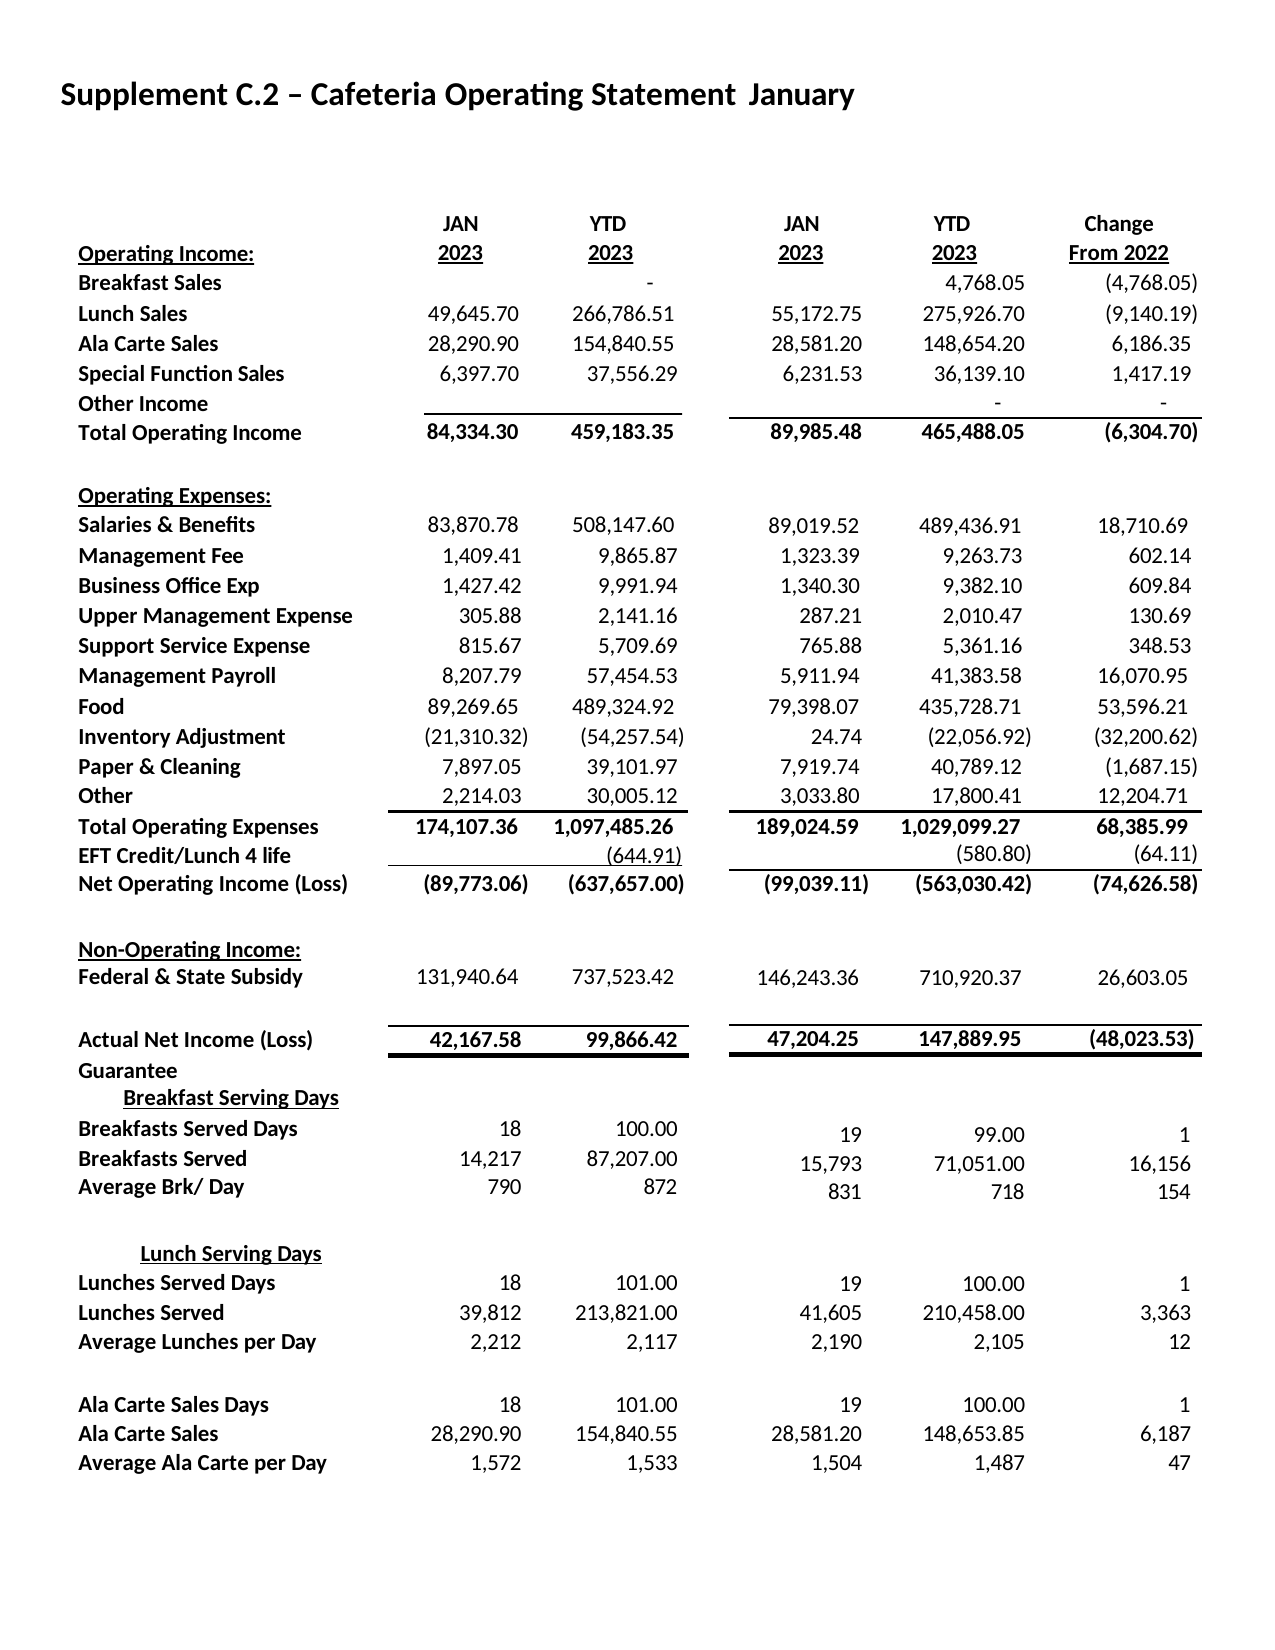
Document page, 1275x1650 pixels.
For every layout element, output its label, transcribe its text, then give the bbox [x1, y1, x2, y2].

subtitle Supplement C.2 – Cafeteria Operating Statement January [60, 73, 1212, 114]
